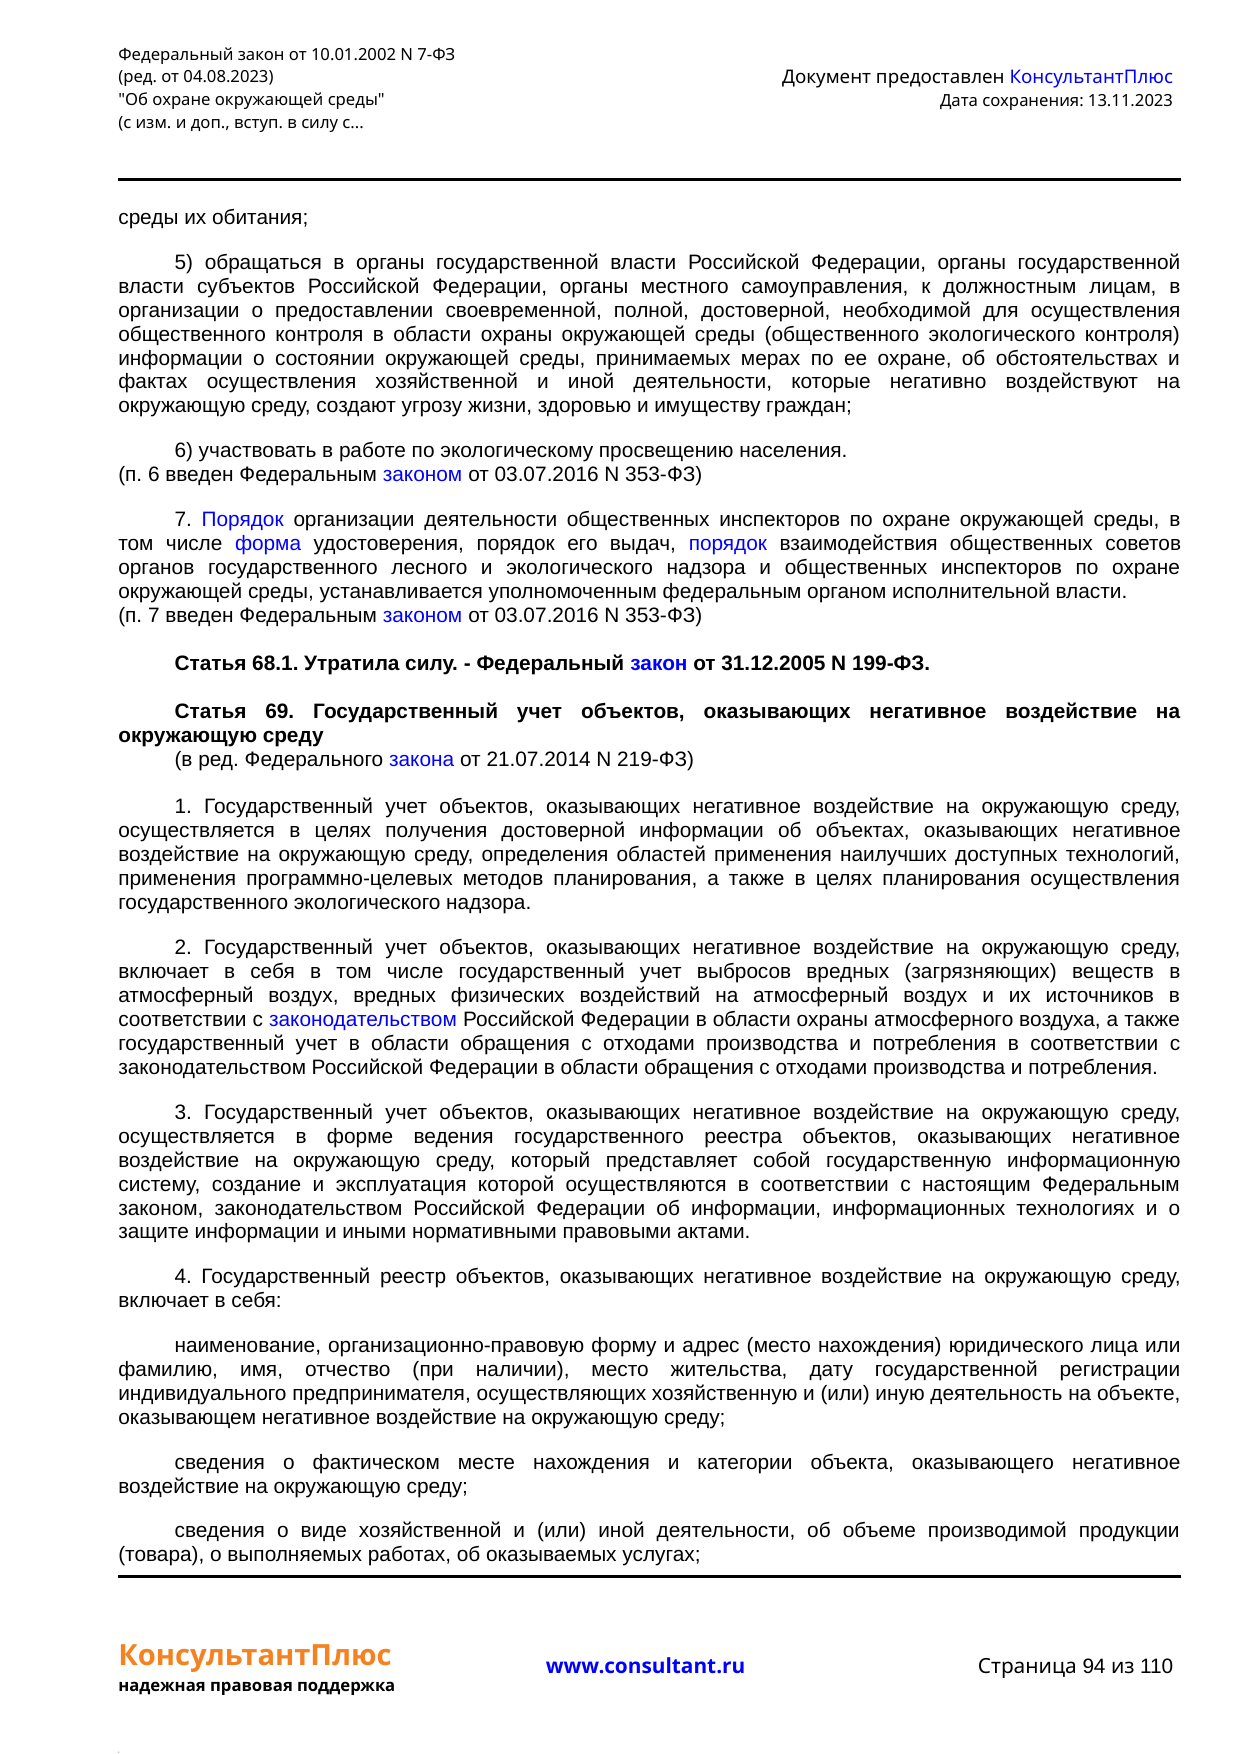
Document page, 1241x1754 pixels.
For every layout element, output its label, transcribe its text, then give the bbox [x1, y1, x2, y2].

title Статья 68.1. Утратила силу. - Федеральный закон от 31.12.2005 N 199-ФЗ. [118, 651, 1181, 674]
text 6) участвовать в работе по экологическому просвещению населения. [118, 438, 1181, 462]
text сведения о виде хозяйственной и (или) иной деятельности, об объеме производимой продукции (товара), о выполняемых работах, об оказываемых услугах; [118, 1518, 1181, 1566]
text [118, 205, 1181, 229]
text 5) обращаться в органы государственной власти Российской Федерации, органы государственной власти субъектов Российской Федерации, органы местного самоуправления, к должностным лицам, в организации о предоставлении своевременной, полной, достоверной, необходимой для осуществления общественного контроля в области охраны окружающей среды (общественного экологического контроля) информации о состоянии окружающей среды, принимаемых мерах по ее охране, об обстоятельствах и фактах осуществления хозяйственной и иной деятельности, которые негативно воздействуют на окружающую среду, создают угрозу жизни, здоровью и имуществу граждан; [118, 249, 1181, 417]
text 2. Государственный учет объектов, оказывающих негативное воздействие на окружающую среду, включает в себя в том числе государственный учет выбросов вредных (загрязняющих) веществ в атмосферный воздух, вредных физических воздействий на атмосферный воздух и их источников в соответствии с законодательством Российской Федерации в области охраны атмосферного воздуха, а также государственный учет в области обращения с отходами производства и потребления в соответствии с законодательством Российской Федерации в области обращения с отходами производства и потребления. [118, 935, 1181, 1079]
text (п. 7 введен Федеральным законом от 03.07.2016 N 353-ФЗ) [118, 603, 1181, 627]
text 1. Государственный учет объектов, оказывающих негативное воздействие на окружающую среду, осуществляется в целях получения достоверной информации об объектах, оказывающих негативное воздействие на окружающую среду, определения областей применения наилучших доступных технологий, применения программно-целевых методов планирования, а также в целях планирования осуществления государственного экологического надзора. [118, 794, 1181, 914]
text (п. 6 введен Федеральным законом от 03.07.2016 N 353-ФЗ) [118, 462, 1181, 486]
text 3. Государственный учет объектов, оказывающих негативное воздействие на окружающую среду, осуществляется в форме ведения государственного реестра объектов, оказывающих негативное воздействие на окружающую среду, который представляет собой государственную информационную систему, создание и эксплуатация которой осуществляются в соответствии с настоящим Федеральным законом, законодательством Российской Федерации об информации, информационных технологиях и о защите информации и иными нормативными правовыми актами. [118, 1099, 1181, 1243]
text 4. Государственный реестр объектов, оказывающих негативное воздействие на окружающую среду, включает в себя: [118, 1264, 1181, 1312]
text 7. Порядок организации деятельности общественных инспекторов по охране окружающей среды, в том числе форма удостоверения, порядок его выдач, порядок взаимодействия общественных советов органов государственного лесного и экологического надзора и общественных инспекторов по охране окружающей среды, устанавливается уполномоченным федеральным органом исполнительной власти. [118, 507, 1181, 603]
text сведения о фактическом месте нахождения и категории объекта, оказывающего негативное воздействие на окружающую среду; [118, 1449, 1181, 1497]
text (в ред. Федерального закона от 21.07.2014 N 219-ФЗ) [118, 746, 1181, 770]
title Статья 69. Государственный учет объектов, оказывающих негативное воздействие на окружающую среду [118, 698, 1181, 746]
text наименование, организационно-правовую форму и адрес (место нахождения) юридического лица или фамилию, имя, отчество (при наличии), место жительства, дату государственной регистрации индивидуального предпринимателя, осуществляющих хозяйственную и (или) иную деятельность на объекте, оказывающем негативное воздействие на окружающую среду; [118, 1333, 1181, 1429]
